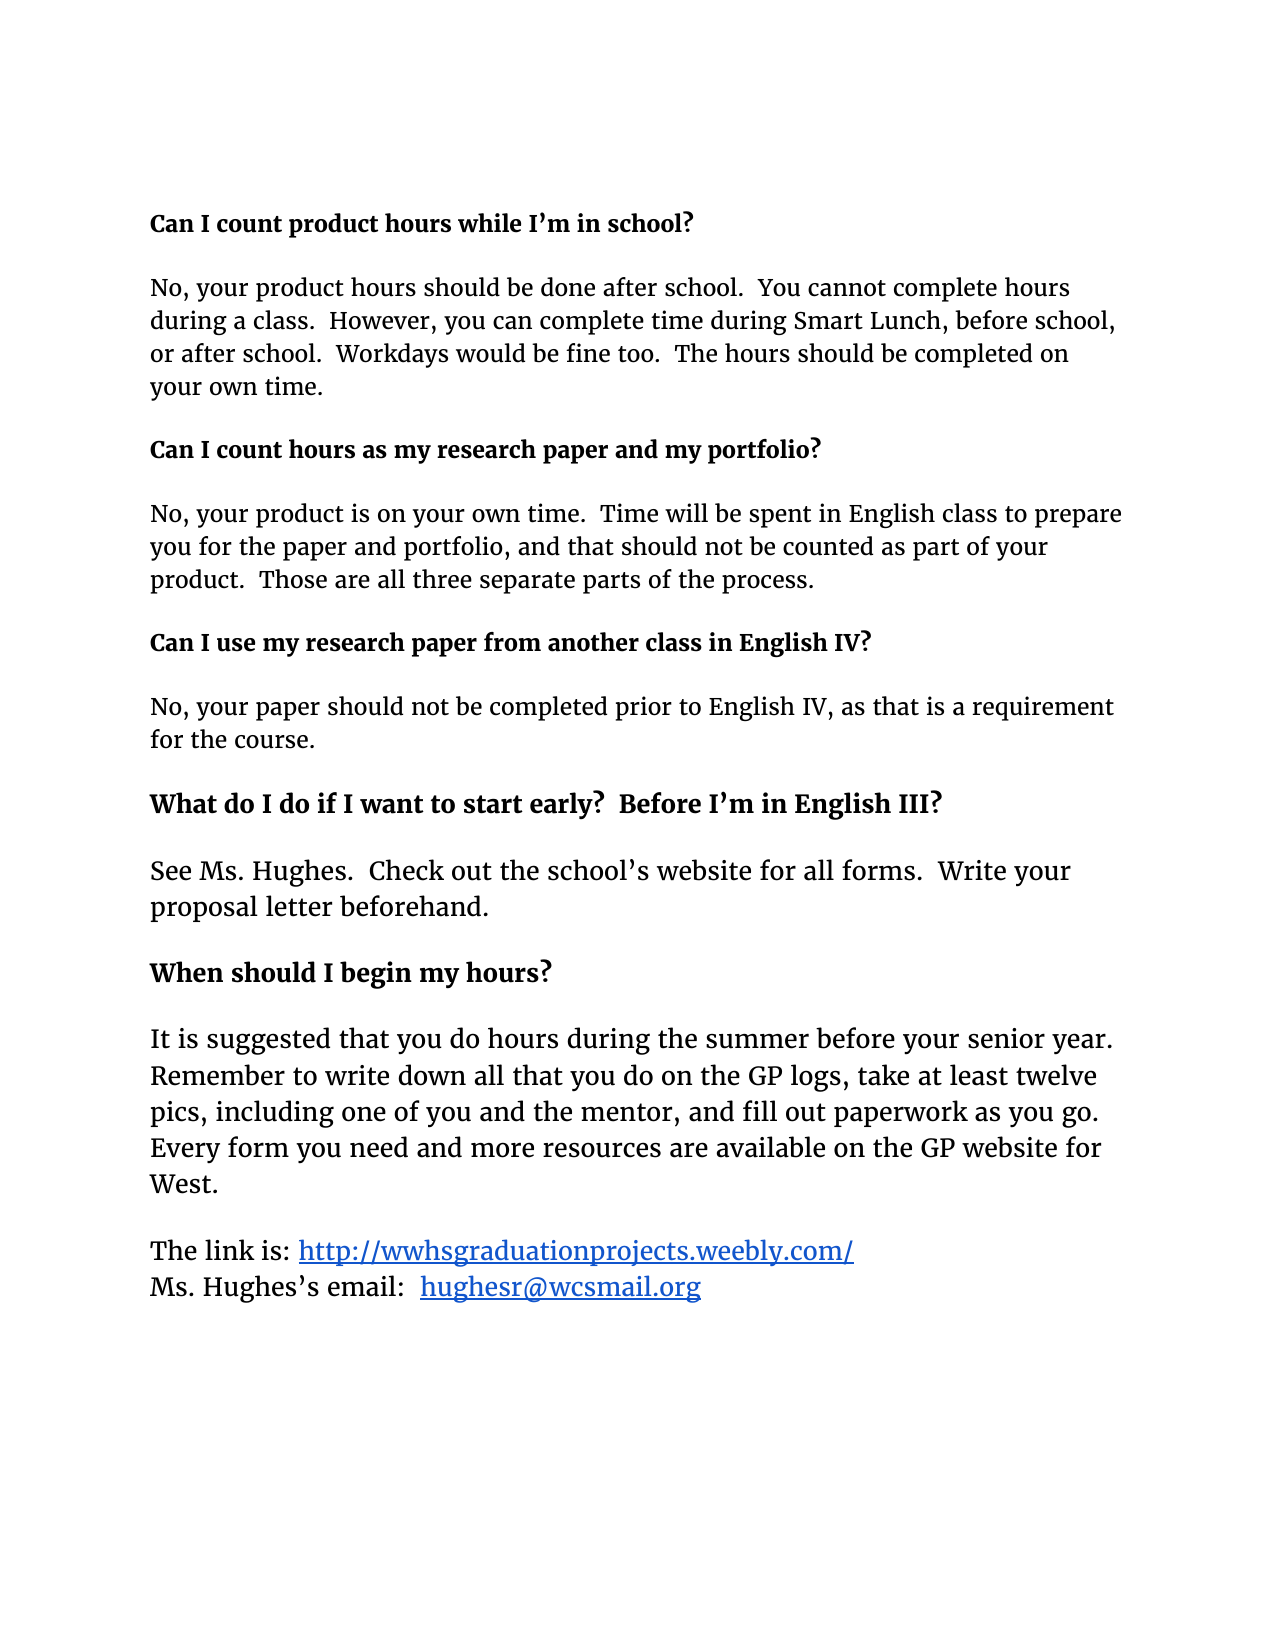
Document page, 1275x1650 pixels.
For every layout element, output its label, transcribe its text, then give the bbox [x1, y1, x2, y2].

text When should I begin my hours? [150, 958, 1125, 989]
text No, your product is on your own time. Time will be spent in English class to prepare you for the paper and portfolio, and that should not be counted as part of your product. Those are all three separate parts of the process. [150, 500, 1125, 595]
text The link is: http://wwhsgraduationprojects.weebly.com/ [150, 1235, 1125, 1267]
text Every form you need and more resources are available on the GP website for West. [150, 1133, 1125, 1200]
text It is suggested that you do hours during the summer before your senior year. Remember to write down all that you do on the GP logs, take at least twelve pics, including one of you and the mentor, and fill out paperwork as you go. [150, 1024, 1125, 1128]
text Can I count hours as my research paper and my portfolio? [150, 436, 1125, 465]
text Ms. Hughes’s email: hughesr@wcsmail.org [150, 1271, 1125, 1303]
text Can I use my research paper from another class in English IV? [150, 629, 1125, 658]
text No, your paper should not be completed prior to English IV, as that is a requirement for the course. [150, 693, 1125, 755]
text Can I count product hours while I’m in school? [150, 210, 1125, 239]
text What do I do if I want to start early? Before I’m in English III? [150, 789, 1125, 821]
text No, your product hours should be done after school. You cannot complete hours during a class. However, you can complete time during Smart Lunch, before school, or after school. Workdays would be fine too. The hours should be completed on your own time. [150, 274, 1125, 402]
text See Ms. Hughes. Check out the school’s website for all forms. Write your proposal letter beforehand. [150, 856, 1125, 923]
